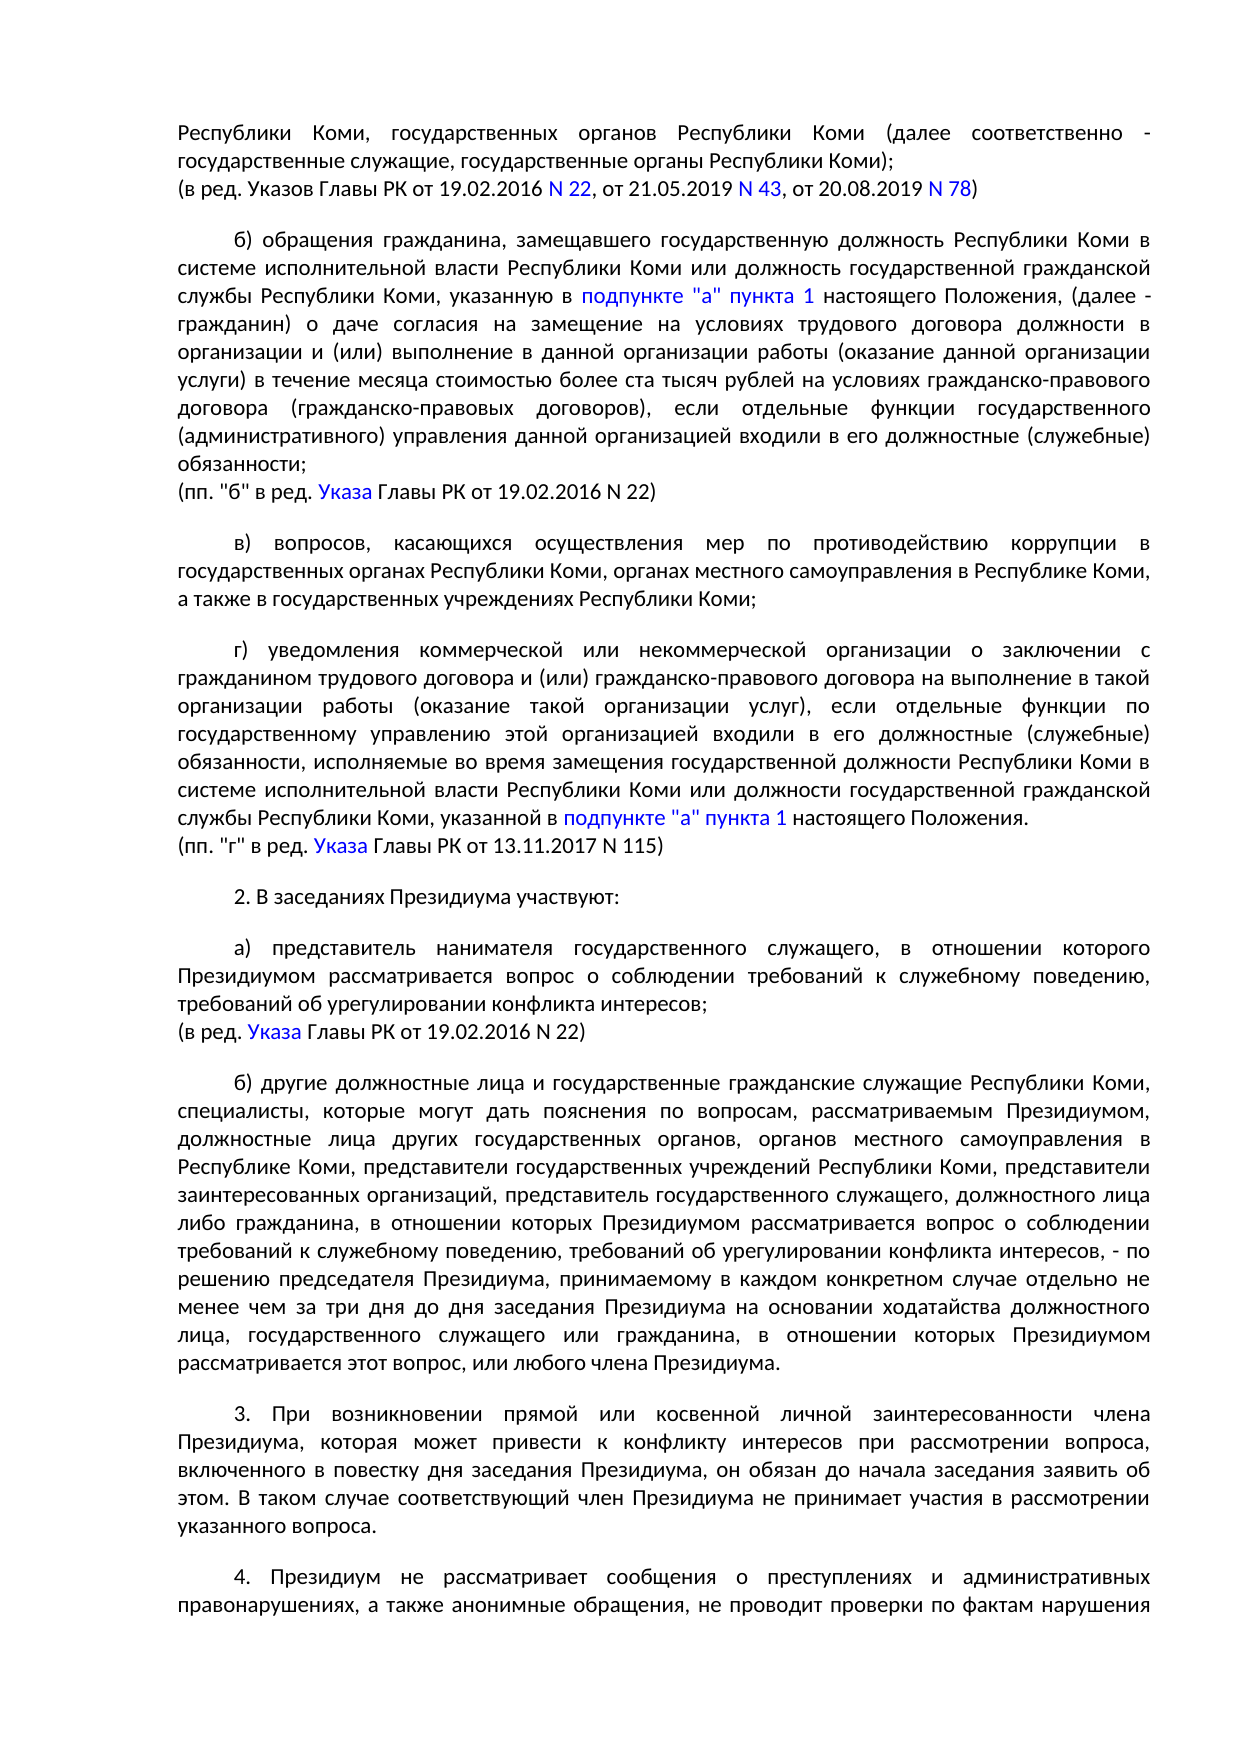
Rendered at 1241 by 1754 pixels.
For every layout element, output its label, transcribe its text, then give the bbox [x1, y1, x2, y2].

text г) уведомления коммерческой или некоммерческой организации о заключении с гражданином трудового договора и (или) гражданско-правового договора на выполнение в такой организации работы (оказание такой организации услуг), если отдельные функции по государственному управлению этой организацией входили в его должностные (служебные) обязанности, исполняемые во время замещения государственной должности Республики Коми в системе исполнительной власти Республики Коми или должности государственной гражданской службы Республики Коми, указанной в подпункте "а" пункта 1 настоящего Положения. [177, 635, 1152, 831]
text (в ред. Указа Главы РК от 19.02.2016 N 22) [177, 1017, 1152, 1045]
text (пп. "г" в ред. Указа Главы РК от 13.11.2017 N 115) [177, 831, 1152, 859]
text б) обращения гражданина, замещавшего государственную должность Республики Коми в системе исполнительной власти Республики Коми или должность государственной гражданской службы Республики Коми, указанную в подпункте "а" пункта 1 настоящего Положения, (далее - гражданин) о даче согласия на замещение на условиях трудового договора должности в организации и (или) выполнение в данной организации работы (оказание данной организации услуги) в течение месяца стоимостью более ста тысяч рублей на условиях гражданско-правового договора (гражданско-правовых договоров), если отдельные функции государственного (административного) управления данной организацией входили в его должностные (служебные) обязанности; [177, 225, 1152, 477]
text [177, 118, 1152, 174]
text (в ред. Указов Главы РК от 19.02.2016 N 22, от 21.05.2019 N 43, от 20.08.2019 N 78) [177, 174, 1152, 202]
text б) другие должностные лица и государственные гражданские служащие Республики Коми, специалисты, которые могут дать пояснения по вопросам, рассматриваемым Президиумом, должностные лица других государственных органов, органов местного самоуправления в Республике Коми, представители государственных учреждений Республики Коми, представители заинтересованных организаций, представитель государственного служащего, должностного лица либо гражданина, в отношении которых Президиумом рассматривается вопрос о соблюдении требований к служебному поведению, требований об урегулировании конфликта интересов, - по решению председателя Президиума, принимаемому в каждом конкретном случае отдельно не менее чем за три дня до дня заседания Президиума на основании ходатайства должностного лица, государственного служащего или гражданина, в отношении которых Президиумом рассматривается этот вопрос, или любого члена Президиума. [177, 1068, 1152, 1376]
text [177, 1562, 1152, 1618]
text (пп. "б" в ред. Указа Главы РК от 19.02.2016 N 22) [177, 477, 1152, 505]
text а) представитель нанимателя государственного служащего, в отношении которого Президиумом рассматривается вопрос о соблюдении требований к служебному поведению, требований об урегулировании конфликта интересов; [177, 933, 1152, 1017]
text в) вопросов, касающихся осуществления мер по противодействию коррупции в государственных органах Республики Коми, органах местного самоуправления в Республике Коми, а также в государственных учреждениях Республики Коми; [177, 528, 1152, 612]
text 2. В заседаниях Президиума участвуют: [177, 882, 1152, 910]
text 3. При возникновении прямой или косвенной личной заинтересованности члена Президиума, которая может привести к конфликту интересов при рассмотрении вопроса, включенного в повестку дня заседания Президиума, он обязан до начала заседания заявить об этом. В таком случае соответствующий член Президиума не принимает участия в рассмотрении указанного вопроса. [177, 1399, 1152, 1539]
